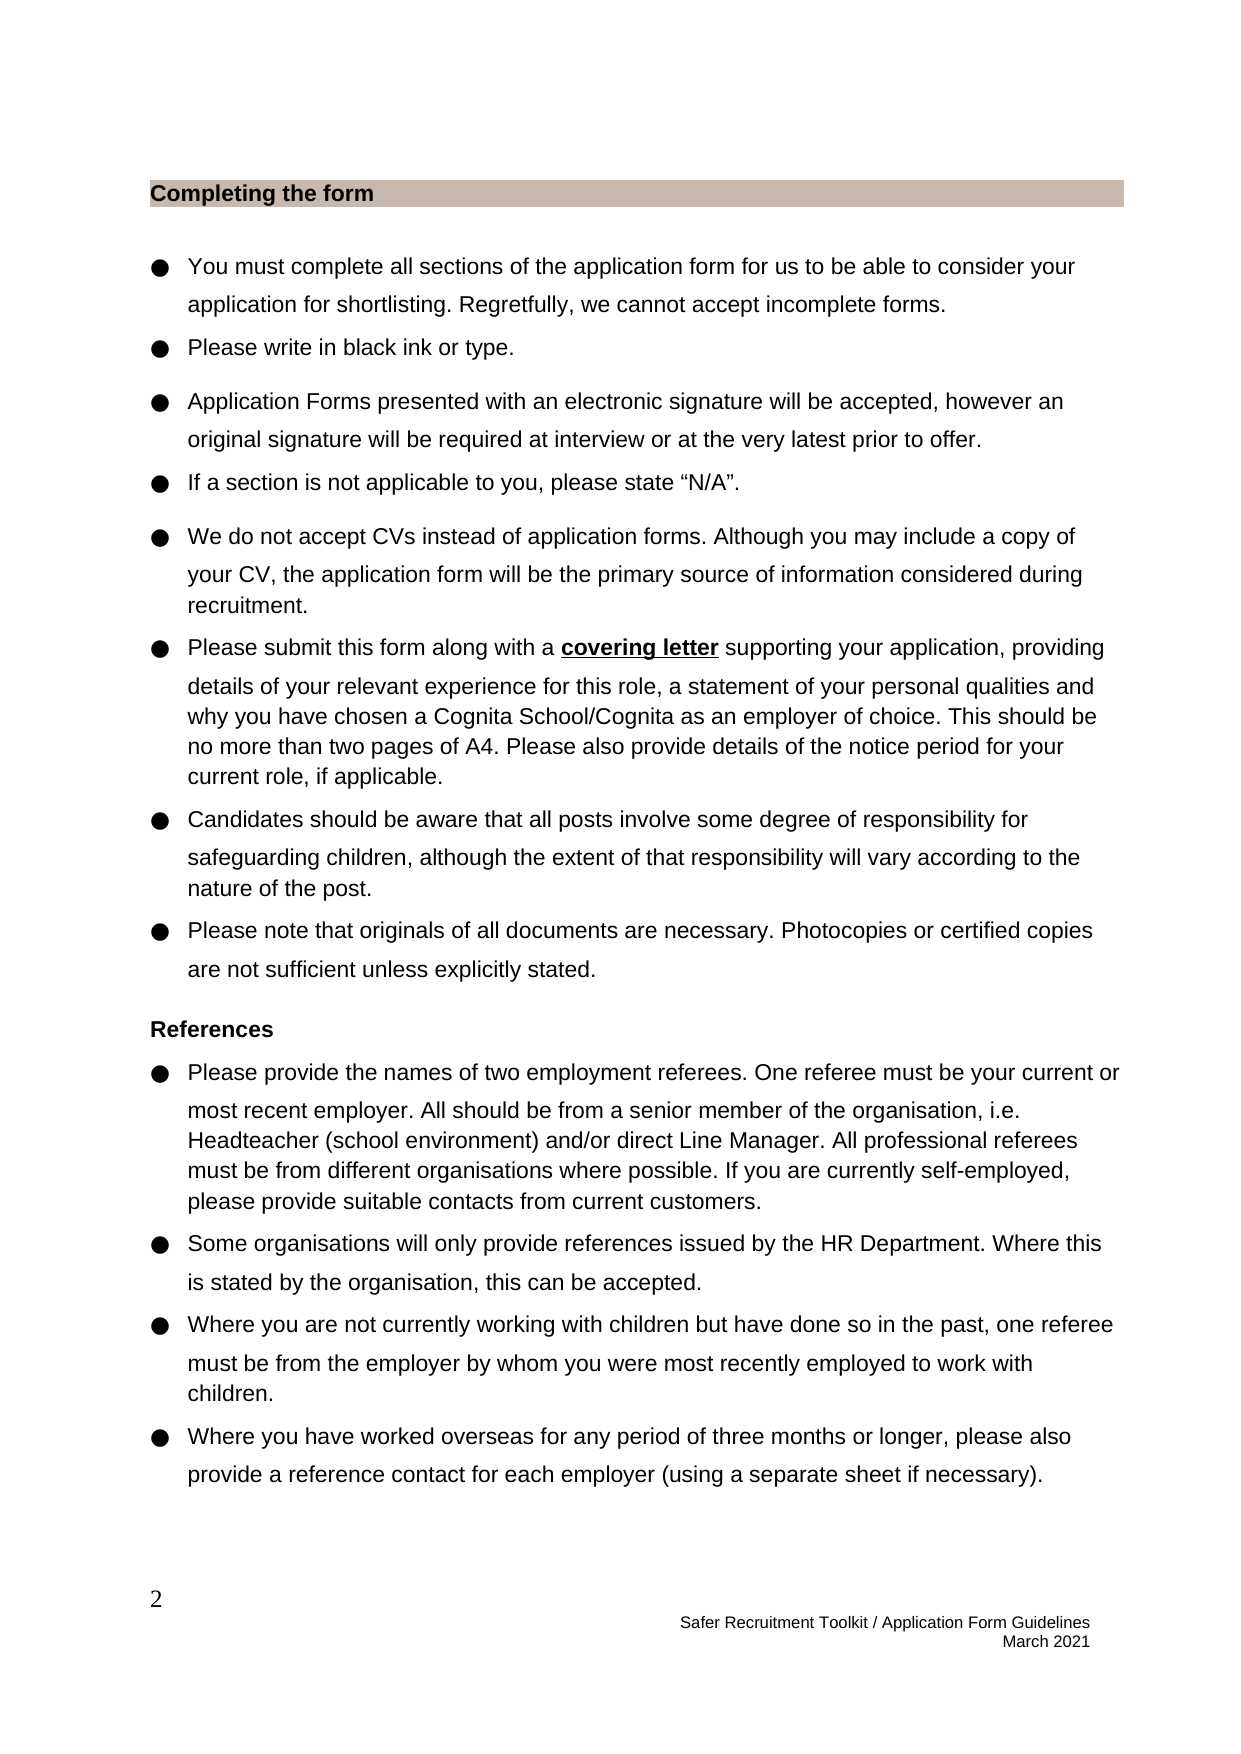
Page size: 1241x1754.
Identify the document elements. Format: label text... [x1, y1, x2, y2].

text References [150, 1016, 1124, 1042]
list Some organisations will only provide references issued by the HR Department. Where this is stated by the organisation, this can be accepted. [150, 1218, 1124, 1295]
list Candidates should be aware that all posts involve some degree of responsibility for safeguarding children, although the extent of that responsibility will vary according to the nature of the post. [150, 793, 1124, 901]
list Please write in black ink or type. [150, 322, 1124, 369]
list Where you have worked overseas for any period of three months or longer, please also provide a reference contact for each employer (using a separate sheet if necessary). [150, 1410, 1124, 1487]
list Where you are not currently working with children but have done so in the past, one referee must be from the employer by whom you were most recently employed to work with children. [150, 1299, 1124, 1406]
list If a section is not applicable to you, please state “N/A”. [150, 457, 1124, 504]
list Please note that originals of all documents are necessary. Photocopies or certified copies are not sufficient unless explicitly stated. [150, 905, 1124, 982]
text Completing the form [150, 180, 1124, 207]
list We do not accept CVs instead of application forms. Although you may include a copy of your CV, the application form will be the primary source of information considered during recruitment. [150, 511, 1124, 618]
list Please provide the names of two employment referees. One referee must be your current or most recent employer. All should be from a senior member of the organisation, i.e. Headteacher (school environment) and/or direct Line Manager. All professional referees must be from different organisations where possible. If you are currently self-employed, please provide suitable contacts from current customers. [150, 1046, 1124, 1214]
list Application Forms presented with an electronic signature will be accepted, however an original signature will be required at interview or at the very latest prior to offer. [150, 376, 1124, 453]
list Please submit this form along with a covering letter supporting your application, providing details of your relevant experience for this role, a statement of your personal qualities and why you have chosen a Cognita School/Cognita as an employer of choice. This should be no more than two pages of A4. Please also provide details of the notice period for your current role, if applicable. [150, 622, 1124, 790]
list You must complete all sections of the application form for us to be able to consider your application for shortlisting. Regretfully, we cannot accept incomplete forms. [150, 241, 1124, 318]
